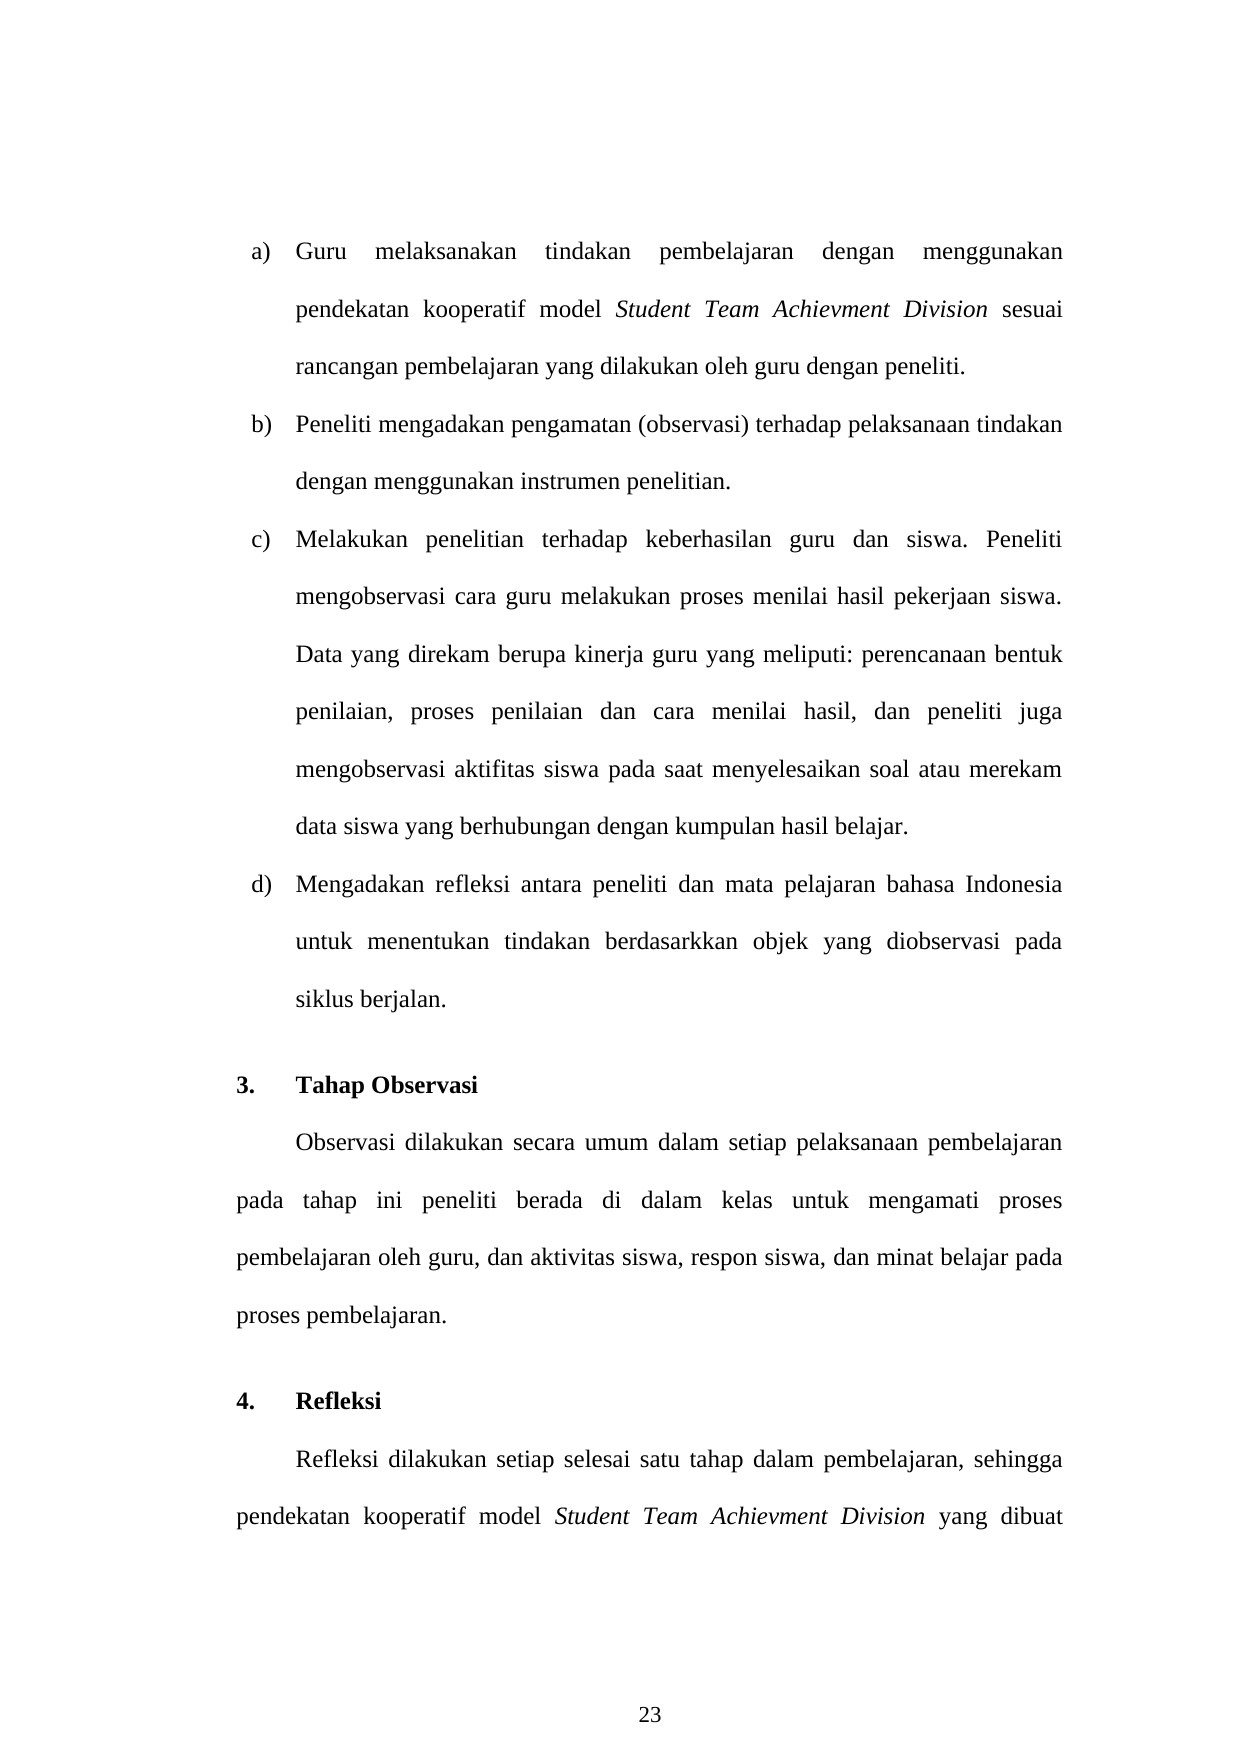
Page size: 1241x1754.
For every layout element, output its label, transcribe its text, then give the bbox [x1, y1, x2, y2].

list Refleksi [236, 1386, 1063, 1415]
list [236, 1444, 1063, 1530]
list Tahap Observasi [236, 1070, 1063, 1099]
list Peneliti mengadakan pengamatan (observasi) terhadap pelaksanaan tindakan dengan menggunakan instrumen penelitian. [251, 409, 1063, 495]
list Observasi dilakukan secara umum dalam setiap pelaksanaan pembelajaran pada tahap ini peneliti berada di dalam kelas untuk mengamati proses pembelajaran oleh guru, dan aktivitas siswa, respon siswa, dan minat belajar pada proses pembelajaran. [236, 1127, 1063, 1329]
list Guru melaksanakan tindakan pembelajaran dengan menggunakan pendekatan kooperatif model Student Team Achievment Division sesuai rancangan pembelajaran yang dilakukan oleh guru dengan peneliti. [251, 236, 1063, 380]
list Melakukan penelitian terhadap keberhasilan guru dan siswa. Peneliti mengobservasi cara guru melakukan proses menilai hasil pekerjaan siswa. Data yang direkam berupa kinerja guru yang meliputi: perencanaan bentuk penilaian, proses penilaian dan cara menilai hasil, dan peneliti juga mengobservasi aktifitas siswa pada saat menyelesaikan soal atau merekam data siswa yang berhubungan dengan kumpulan hasil belajar. [251, 524, 1063, 840]
list Mengadakan refleksi antara peneliti dan mata pelajaran bahasa Indonesia untuk menentukan tindakan berdasarkkan objek yang diobservasi pada siklus berjalan. [251, 869, 1063, 1012]
